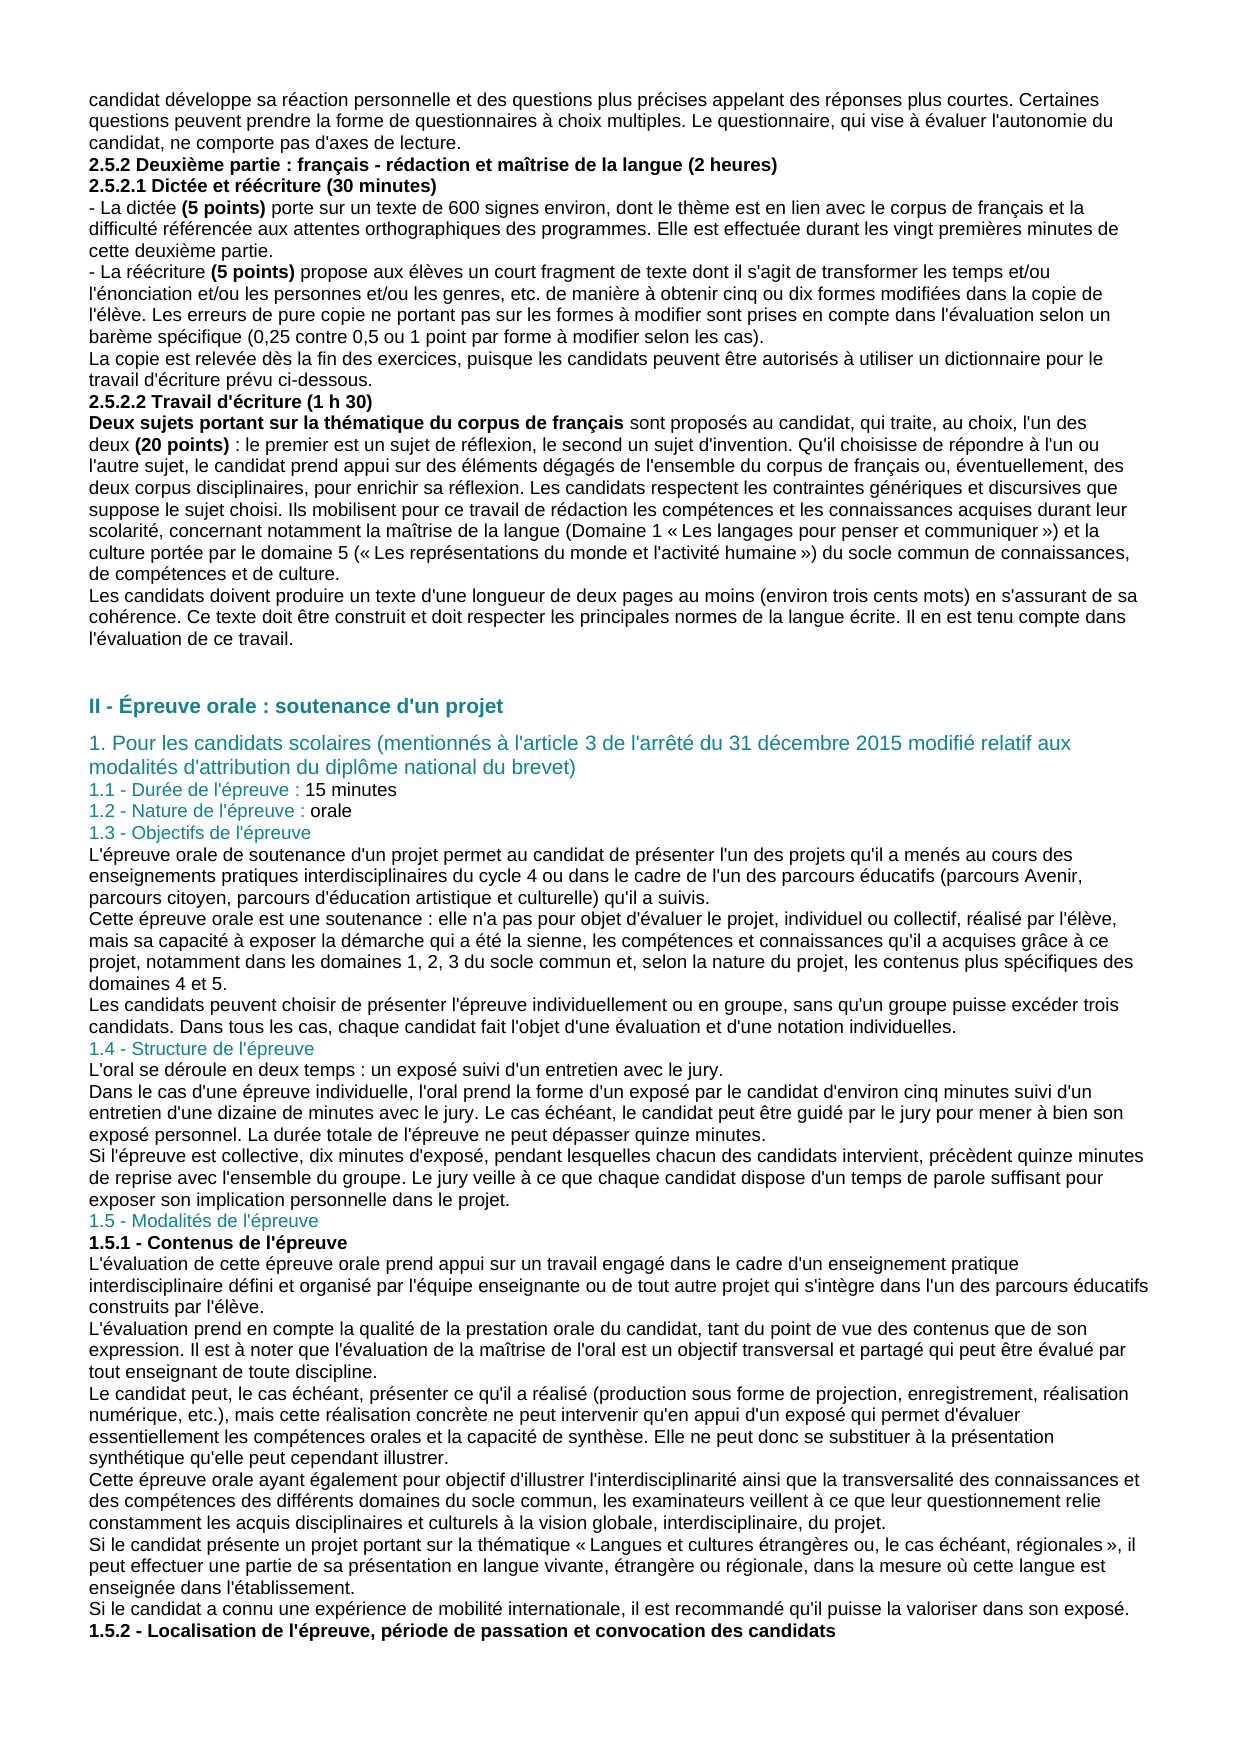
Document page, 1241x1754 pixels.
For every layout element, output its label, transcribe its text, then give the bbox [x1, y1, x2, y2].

text 1.1 - Durée de l'épreuve : 15 minutes [89, 779, 1152, 800]
text L'oral se déroule en deux temps : un exposé suivi d'un entretien avec le jury. [89, 1059, 1152, 1081]
text Cette épreuve orale est une soutenance : elle n'a pas pour objet d'évaluer le projet, individuel ou collectif, réalisé par l'élève, mais sa capacité à exposer la démarche qui a été la sienne, les compétences et connaissances qu'il a acquises grâce à ce projet, notamment dans les domaines 1, 2, 3 du socle commun et, selon la nature du projet, les contenus plus spécifiques des domaines 4 et 5. [89, 908, 1152, 994]
text 2.5.2.2 Travail d'écriture (1 h 30) [89, 391, 1152, 412]
text Dans le cas d'une épreuve individuelle, l'oral prend la forme d'un exposé par le candidat d'environ cinq minutes suivi d'un entretien d'une dizaine de minutes avec le jury. Le cas échéant, le candidat peut être guidé par le jury pour mener à bien son exposé personnel. La durée totale de l'épreuve ne peut dépasser quinze minutes. [89, 1081, 1152, 1145]
text 1.5.1 - Contenus de l'épreuve [89, 1231, 1152, 1253]
text La copie est relevée dès la fin des exercices, puisque les candidats peuvent être autorisés à utiliser un dictionnaire pour le travail d'écriture prévu ci-dessous. [89, 347, 1152, 391]
text L'évaluation prend en compte la qualité de la prestation orale du candidat, tant du point de vue des contenus que de son expression. Il est à noter que l'évaluation de la maîtrise de l'oral est un objectif transversal et partagé qui peut être évalué par tout enseignant de toute discipline. [89, 1318, 1152, 1382]
text II - Épreuve orale : soutenance d'un projet [89, 694, 1152, 718]
text 2.5.2.1 Dictée et réécriture (30 minutes) [89, 175, 1152, 196]
text - La réécriture (5 points) propose aux élèves un court fragment de texte dont il s'agit de transformer les temps et/ou l'énonciation et/ou les personnes et/ou les genres, etc. de manière à obtenir cinq ou dix formes modifiées dans la copie de l'élève. Les erreurs de pure copie ne portant pas sur les formes à modifier sont prises en compte dans l'évaluation selon un barème spécifique (0,25 contre 0,5 ou 1 point par forme à modifier selon les cas). [89, 261, 1152, 347]
text - La dictée (5 points) porte sur un texte de 600 signes environ, dont le thème est en lien avec le corpus de français et la difficulté référencée aux attentes orthographiques des programmes. Elle est effectuée durant les vingt premières minutes de cette deuxième partie. [89, 196, 1152, 261]
text Si le candidat a connu une expérience de mobilité internationale, il est recommandé qu'il puisse la valoriser dans son exposé. [89, 1598, 1152, 1619]
text Les candidats doivent produire un texte d'une longueur de deux pages au moins (environ trois cents mots) en s'assurant de sa cohérence. Ce texte doit être construit et doit respecter les principales normes de la langue écrite. Il en est tenu compte dans l'évaluation de ce travail. [89, 584, 1152, 649]
text L'épreuve orale de soutenance d'un projet permet au candidat de présenter l'un des projets qu'il a menés au cours des enseignements pratiques interdisciplinaires du cycle 4 ou dans le cadre de l'un des parcours éducatifs (parcours Avenir, parcours citoyen, parcours d'éducation artistique et culturelle) qu'il a suivis. [89, 843, 1152, 908]
text 1. Pour les candidats scolaires (mentionnés à l'article 3 de l'arrêté du 31 décembre 2015 modifié relatif aux modalités d'attribution du diplôme national du brevet) [89, 731, 1152, 779]
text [89, 89, 1152, 153]
text Le candidat peut, le cas échéant, présenter ce qu'il a réalisé (production sous forme de projection, enregistrement, réalisation numérique, etc.), mais cette réalisation concrète ne peut intervenir qu'en appui d'un exposé qui permet d'évaluer essentiellement les compétences orales et la capacité de synthèse. Elle ne peut donc se substituer à la présentation synthétique qu'elle peut cependant illustrer. [89, 1382, 1152, 1469]
text Si le candidat présente un projet portant sur la thématique « Langues et cultures étrangères ou, le cas échéant, régionales », il peut effectuer une partie de sa présentation en langue vivante, étrangère ou régionale, dans la mesure où cette langue est enseignée dans l'établissement. [89, 1533, 1152, 1598]
text 1.5.2 - Localisation de l'épreuve, période de passation et convocation des candidats [89, 1619, 1152, 1641]
text 1.2 - Nature de l'épreuve : orale [89, 800, 1152, 822]
text Les candidats peuvent choisir de présenter l'épreuve individuellement ou en groupe, sans qu'un groupe puisse excéder trois candidats. Dans tous les cas, chaque candidat fait l'objet d'une évaluation et d'une notation individuelles. [89, 994, 1152, 1037]
text Deux sujets portant sur la thématique du corpus de français sont proposés au candidat, qui traite, au choix, l'un des deux (20 points) : le premier est un sujet de réflexion, le second un sujet d'invention. Qu'il choisisse de répondre à l'un ou l'autre sujet, le candidat prend appui sur des éléments dégagés de l'ensemble du corpus de français ou, éventuellement, des deux corpus disciplinaires, pour enrichir sa réflexion. Les candidats respectent les contraintes génériques et discursives que suppose le sujet choisi. Ils mobilisent pour ce travail de rédaction les compétences et les connaissances acquises durant leur scolarité, concernant notamment la maîtrise de la langue (Domaine 1 « Les langages pour penser et communiquer ») et la culture portée par le domaine 5 (« Les représentations du monde et l'activité humaine ») du socle commun de connaissances, de compétences et de culture. [89, 412, 1152, 584]
text Si l'épreuve est collective, dix minutes d'exposé, pendant lesquelles chacun des candidats intervient, précèdent quinze minutes de reprise avec l'ensemble du groupe. Le jury veille à ce que chaque candidat dispose d'un temps de parole suffisant pour exposer son implication personnelle dans le projet. [89, 1145, 1152, 1210]
text 1.3 - Objectifs de l'épreuve [89, 822, 1152, 843]
text 2.5.2 Deuxième partie : français - rédaction et maîtrise de la langue (2 heures) [89, 153, 1152, 175]
text 1.4 - Structure de l'épreuve [89, 1037, 1152, 1059]
text Cette épreuve orale ayant également pour objectif d'illustrer l'interdisciplinarité ainsi que la transversalité des connaissances et des compétences des différents domaines du socle commun, les examinateurs veillent à ce que leur questionnement relie constamment les acquis disciplinaires et culturels à la vision globale, interdisciplinaire, du projet. [89, 1469, 1152, 1533]
text L'évaluation de cette épreuve orale prend appui sur un travail engagé dans le cadre d'un enseignement pratique interdisciplinaire défini et organisé par l'équipe enseignante ou de tout autre projet qui s'intègre dans l'un des parcours éducatifs construits par l'élève. [89, 1253, 1152, 1318]
text 1.5 - Modalités de l'épreuve [89, 1210, 1152, 1231]
